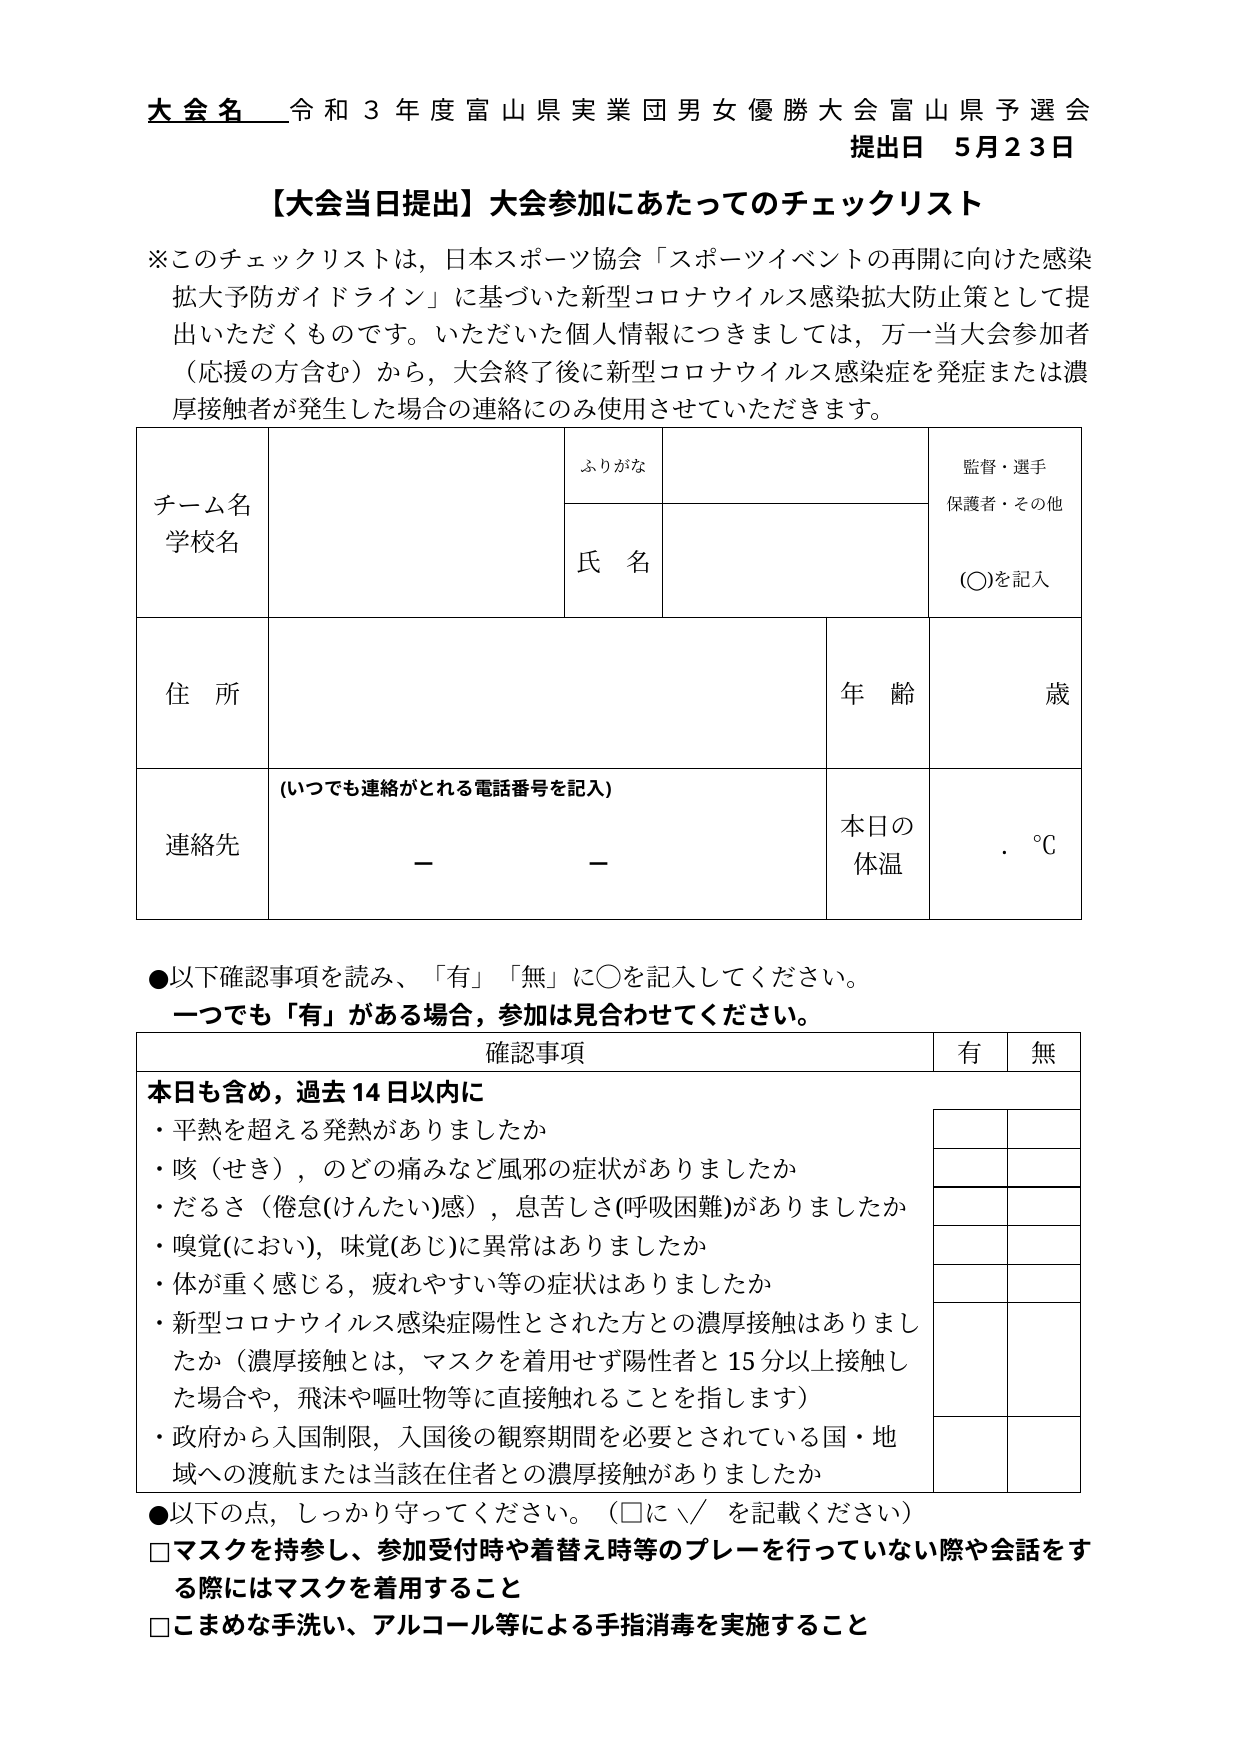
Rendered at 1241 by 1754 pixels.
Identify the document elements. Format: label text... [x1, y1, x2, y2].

table_header [269, 428, 564, 617]
table_cell [1008, 1265, 1080, 1302]
table_cell 連絡先 [137, 769, 268, 919]
table_cell [1008, 1149, 1080, 1186]
table_cell (いつでも連絡がとれる電話番号を記入) － － [269, 769, 826, 919]
table_header ふりがな [565, 428, 662, 503]
text 【大会当日提出】大会参加にあたってのチェックリスト [148, 164, 1092, 239]
table_cell [825, 504, 928, 617]
table_cell ・咳（せき），のどの痛みなど風邪の症状がありましたか [137, 1148, 933, 1186]
table_cell ・嗅覚(におい)，味覚(あじ)に異常はありましたか [137, 1225, 933, 1263]
table_cell [934, 1149, 1007, 1186]
text 大会名 令和３年度富山県実業団男女優勝大会富山県予選会 提出日 ５月２３日 [148, 89, 1092, 164]
table_cell [1008, 1417, 1080, 1492]
text □マスクを持参し、参加受付時や着替え時等のプレーを行っていない際や会話をする際にはマスクを着用すること [148, 1530, 1092, 1605]
table_cell [934, 1265, 1007, 1302]
table_cell [663, 504, 825, 617]
table_header [663, 428, 825, 503]
table_header 確認事項 [137, 1033, 933, 1071]
table_cell 氏 名 [565, 504, 662, 617]
table_header 監督・選手 保護者・その他 (◯)を記入 [929, 428, 1081, 617]
table_cell [1008, 1188, 1080, 1225]
table_cell 本日も含め，過去14日以内に [137, 1072, 1080, 1109]
table_cell . ℃ [930, 769, 1081, 919]
table_cell 年 齢 [827, 618, 929, 768]
table_cell [934, 1188, 1007, 1225]
table_cell [1008, 1303, 1080, 1416]
text □こまめな手洗い、アルコール等による手指消毒を実施すること [148, 1605, 1092, 1643]
table_cell ・体が重く感じる，疲れやすい等の症状はありましたか [137, 1264, 933, 1302]
table_header チーム名 学校名 [137, 428, 268, 617]
table_cell [1008, 1226, 1080, 1263]
table_cell 住 所 [137, 618, 268, 768]
table_header 無 [1008, 1033, 1080, 1071]
table_cell [934, 1417, 1007, 1492]
table_cell [934, 1226, 1007, 1263]
table_cell 本日の体温 [827, 769, 929, 919]
table_cell [269, 618, 826, 768]
table_header [825, 428, 928, 503]
text ●以下の点，しっかり守ってください。（□に を記載ください） [148, 1493, 1092, 1530]
table_cell [1008, 1110, 1080, 1148]
table_cell ・平熱を超える発熱がありましたか [137, 1109, 933, 1148]
table_cell ・政府から入国制限，入国後の観察期間を必要とされている国・地域への渡航または当該在住者との濃厚接触がありましたか [137, 1416, 933, 1492]
text 一つでも「有」がある場合，参加は見合わせてください。 [148, 995, 1092, 1032]
text ※このチェックリストは，日本スポーツ協会「スポーツイベントの再開に向けた感染拡大予防ガイドライン」に基づいた新型コロナウイルス感染拡大防止策として提出いただくものです。いただいた個人情報につきましては，万一当大会参加者（応援の方含む）から，大会終了後に新型コロナウイルス感染症を発症または濃厚接触者が発生した場合の連絡にのみ使用させていただきます。 [148, 239, 1092, 427]
table_cell 歳 [930, 618, 1081, 768]
text ●以下確認事項を読み、「有」「無」に◯を記入してください。 [148, 957, 1092, 995]
table_cell [934, 1110, 1007, 1148]
table_cell ・だるさ（倦怠(けんたい)感），息苦しさ(呼吸困難)がありましたか [137, 1186, 933, 1225]
table_cell [934, 1303, 1007, 1416]
table_cell ・新型コロナウイルス感染症陽性とされた方との濃厚接触はありましたか（濃厚接触とは，マスクを着用せず陽性者と15分以上接触した場合や，飛沫や嘔吐物等に直接触れることを指します） [137, 1302, 933, 1416]
table_header 有 [934, 1033, 1007, 1071]
